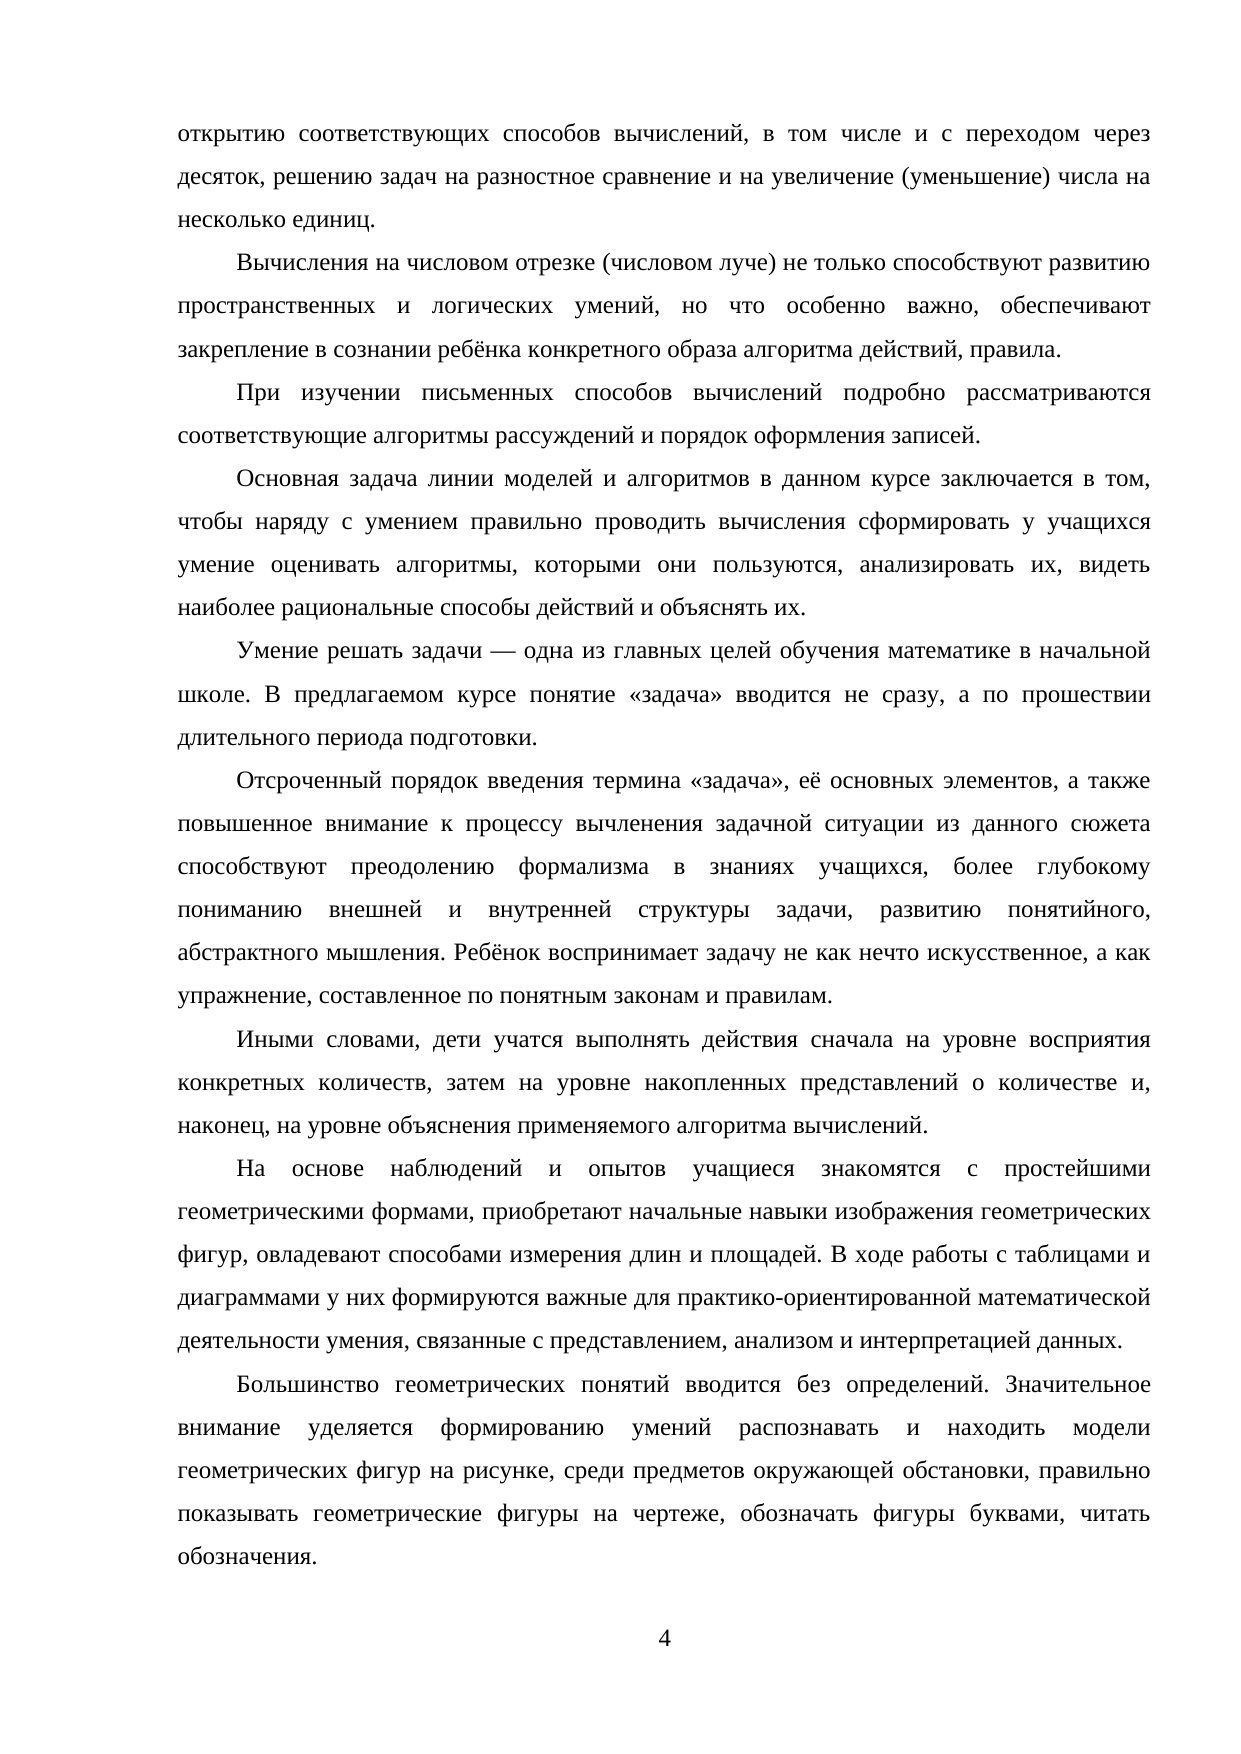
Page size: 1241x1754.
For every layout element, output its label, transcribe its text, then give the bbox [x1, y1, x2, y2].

text На основе наблюдений и опытов учащиеся знакомятся с простейшими геометрическими формами, приобретают начальные навыки изображения геометрических фигур, овладевают способами измерения длин и площадей. В ходе работы с таблицами и диаграммами у них формируются важные для практико-ориентированной математической деятельности умения, связанные с представлением, анализом и интерпретацией данных. [177, 1153, 1152, 1354]
text Умение решать задачи — одна из главных целей обучения математике в начальной школе. В предлагаемом курсе понятие «задача» вводится не сразу, а по прошествии длительного периода подготовки. [177, 636, 1152, 751]
text Вычисления на числовом отрезке (числовом луче) не только способствуют развитию пространственных и логических умений, но что особенно важно, обеспечивают закрепление в сознании ребёнка конкретного образа алгоритма действий, правила. [177, 247, 1152, 362]
text Отсроченный порядок введения термина «задача», её основных элементов, а также повышенное внимание к процессу вычленения задачной ситуации из данного сюжета способствуют преодолению формализма в знаниях учащихся, более глубокому пониманию внешней и внутренней структуры задачи, развитию понятийного, абстрактного мышления. Ребёнок воспринимает задачу не как нечто искусственное, а как упражнение, составленное по понятным законам и правилам. [177, 765, 1152, 1009]
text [177, 118, 1152, 233]
text Большинство геометрических понятий вводится без определений. Значительное внимание уделяется формированию умений распознавать и находить модели геометрических фигур на рисунке, среди предметов окружающей обстановки, правильно показывать геометрические фигуры на чертеже, обозначать фигуры буквами, читать обозначения. [177, 1369, 1152, 1570]
text При изучении письменных способов вычислений подробно рассматриваются соответствующие алгоритмы рассуждений и порядок оформления записей. [177, 377, 1152, 449]
text Основная задача линии моделей и алгоритмов в данном курсе заключается в том, чтобы наряду с умением правильно проводить вычисления сформировать у учащихся умение оценивать алгоритмы, которыми они пользуются, анализировать их, видеть наиболее рациональные способы действий и объяснять их. [177, 463, 1152, 621]
text Иными словами, дети учатся выполнять действия сначала на уровне восприятия конкретных количеств, затем на уровне накопленных представлений о количестве и, наконец, на уровне объяснения применяемого алгоритма вычислений. [177, 1024, 1152, 1139]
